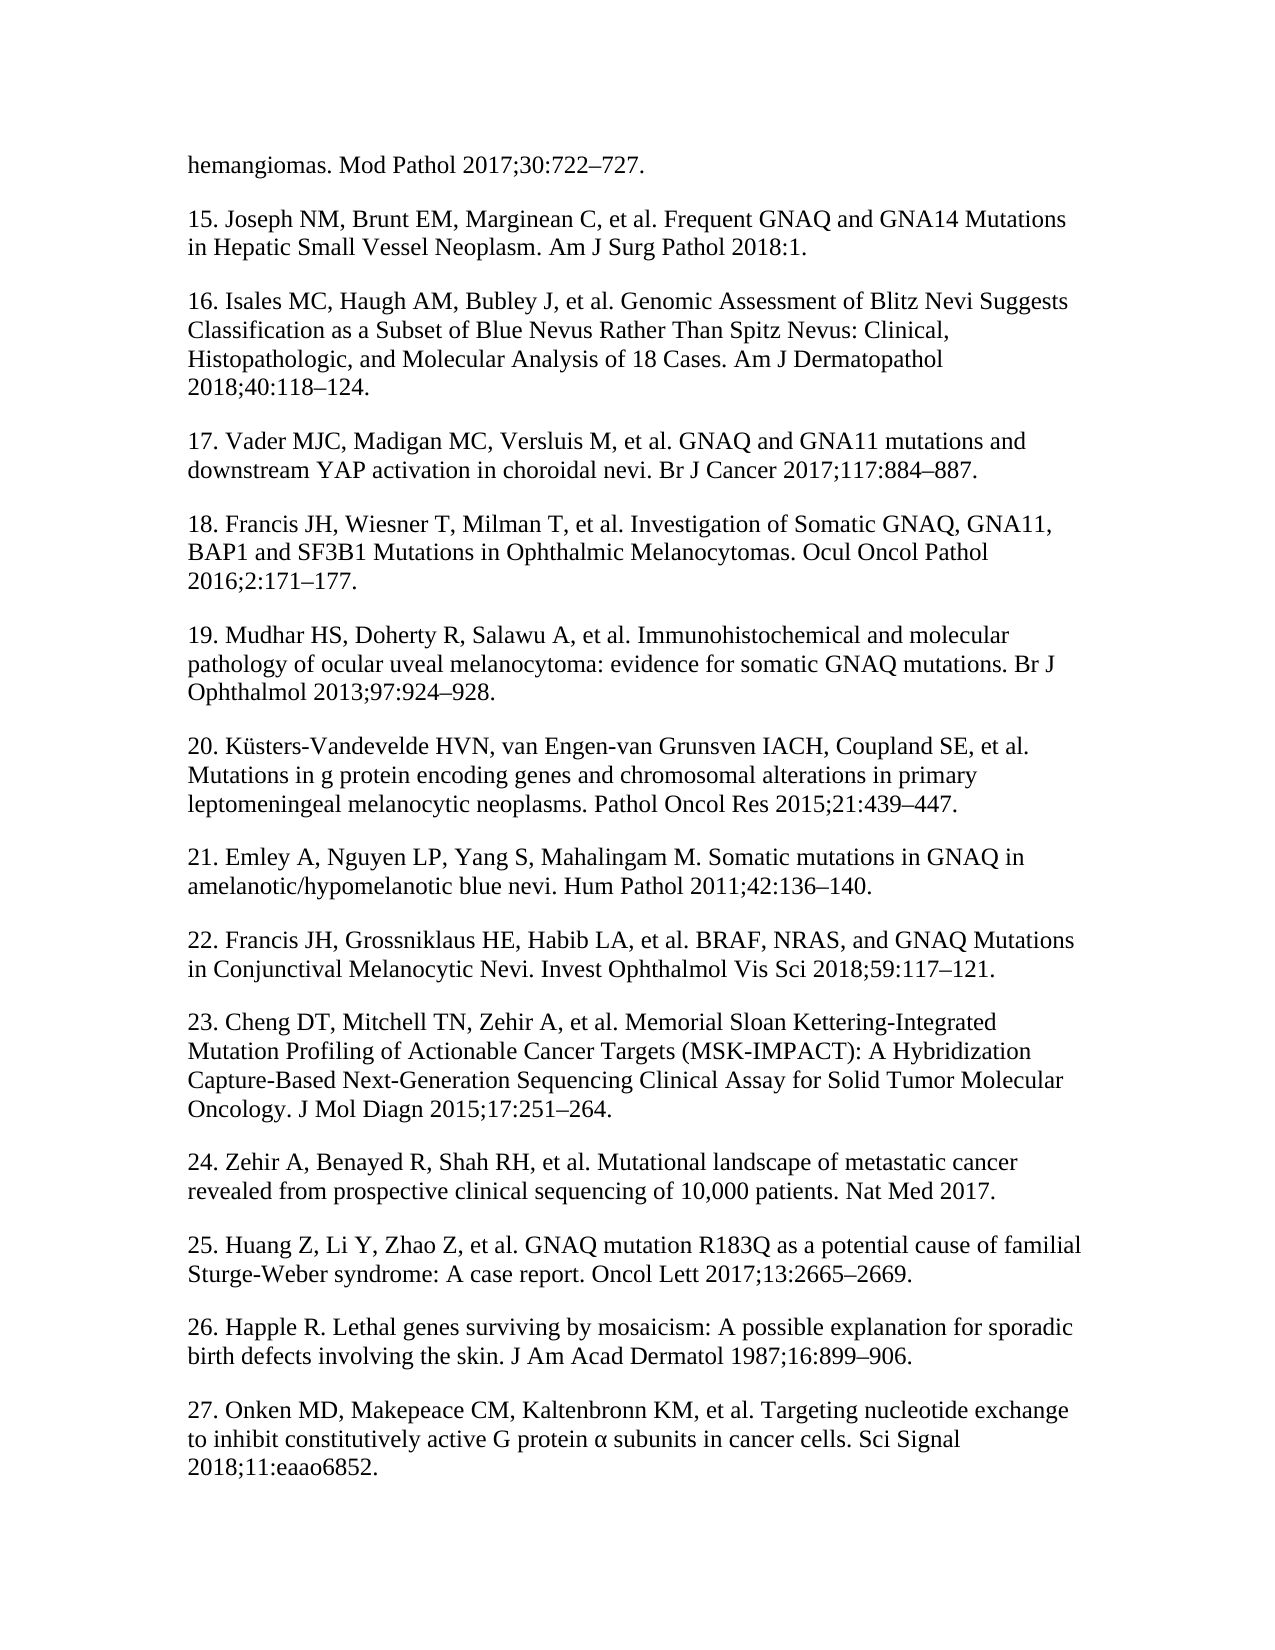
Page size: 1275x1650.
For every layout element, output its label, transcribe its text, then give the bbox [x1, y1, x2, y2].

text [187, 150, 1087, 179]
text 15. Joseph NM, Brunt EM, Marginean C, et al. Frequent GNAQ and GNA14 Mutations in Hepatic Small Vessel Neoplasm. Am J Surg Pathol 2018:1. [187, 204, 1087, 261]
text 23. Cheng DT, Mitchell TN, Zehir A, et al. Memorial Sloan Kettering-Integrated Mutation Profiling of Actionable Cancer Targets (MSK-IMPACT): A Hybridization Capture-Based Next-Generation Sequencing Clinical Assay for Solid Tumor Molecular Oncology. J Mol Diagn 2015;17:251–264. [187, 1007, 1087, 1122]
text 22. Francis JH, Grossniklaus HE, Habib LA, et al. BRAF, NRAS, and GNAQ Mutations in Conjunctival Melanocytic Nevi. Invest Ophthalmol Vis Sci 2018;59:117–121. [187, 925, 1087, 982]
text 27. Onken MD, Makepeace CM, Kaltenbronn KM, et al. Targeting nucleotide exchange to inhibit constitutively active G protein α subunits in cancer cells. Sci Signal 2018;11:eaao6852. [187, 1395, 1087, 1481]
text 24. Zehir A, Benayed R, Shah RH, et al. Mutational landscape of metastatic cancer revealed from prospective clinical sequencing of 10,000 patients. Nat Med 2017. [187, 1147, 1087, 1205]
text 26. Happle R. Lethal genes surviving by mosaicism: A possible explanation for sporadic birth defects involving the skin. J Am Acad Dermatol 1987;16:899–906. [187, 1312, 1087, 1370]
text 17. Vader MJC, Madigan MC, Versluis M, et al. GNAQ and GNA11 mutations and downstream YAP activation in choroidal nevi. Br J Cancer 2017;117:884–887. [187, 426, 1087, 484]
text 18. Francis JH, Wiesner T, Milman T, et al. Investigation of Somatic GNAQ, GNA11, BAP1 and SF3B1 Mutations in Ophthalmic Melanocytomas. Ocul Oncol Pathol 2016;2:171–177. [187, 509, 1087, 595]
text 21. Emley A, Nguyen LP, Yang S, Mahalingam M. Somatic mutations in GNAQ in amelanotic/hypomelanotic blue nevi. Hum Pathol 2011;42:136–140. [187, 842, 1087, 900]
text 25. Huang Z, Li Y, Zhao Z, et al. GNAQ mutation R183Q as a potential cause of familial Sturge-Weber syndrome: A case report. Oncol Lett 2017;13:2665–2669. [187, 1230, 1087, 1287]
text 16. Isales MC, Haugh AM, Bubley J, et al. Genomic Assessment of Blitz Nevi Suggests Classification as a Subset of Blue Nevus Rather Than Spitz Nevus: Clinical, Histopathologic, and Molecular Analysis of 18 Cases. Am J Dermatopathol 2018;40:118–124. [187, 286, 1087, 401]
text 20. Küsters-Vandevelde HVN, van Engen-van Grunsven IACH, Coupland SE, et al. Mutations in g protein encoding genes and chromosomal alterations in primary leptomeningeal melanocytic neoplasms. Pathol Oncol Res 2015;21:439–447. [187, 731, 1087, 817]
text 19. Mudhar HS, Doherty R, Salawu A, et al. Immunohistochemical and molecular pathology of ocular uveal melanocytoma: evidence for somatic GNAQ mutations. Br J Ophthalmol 2013;97:924–928. [187, 620, 1087, 706]
